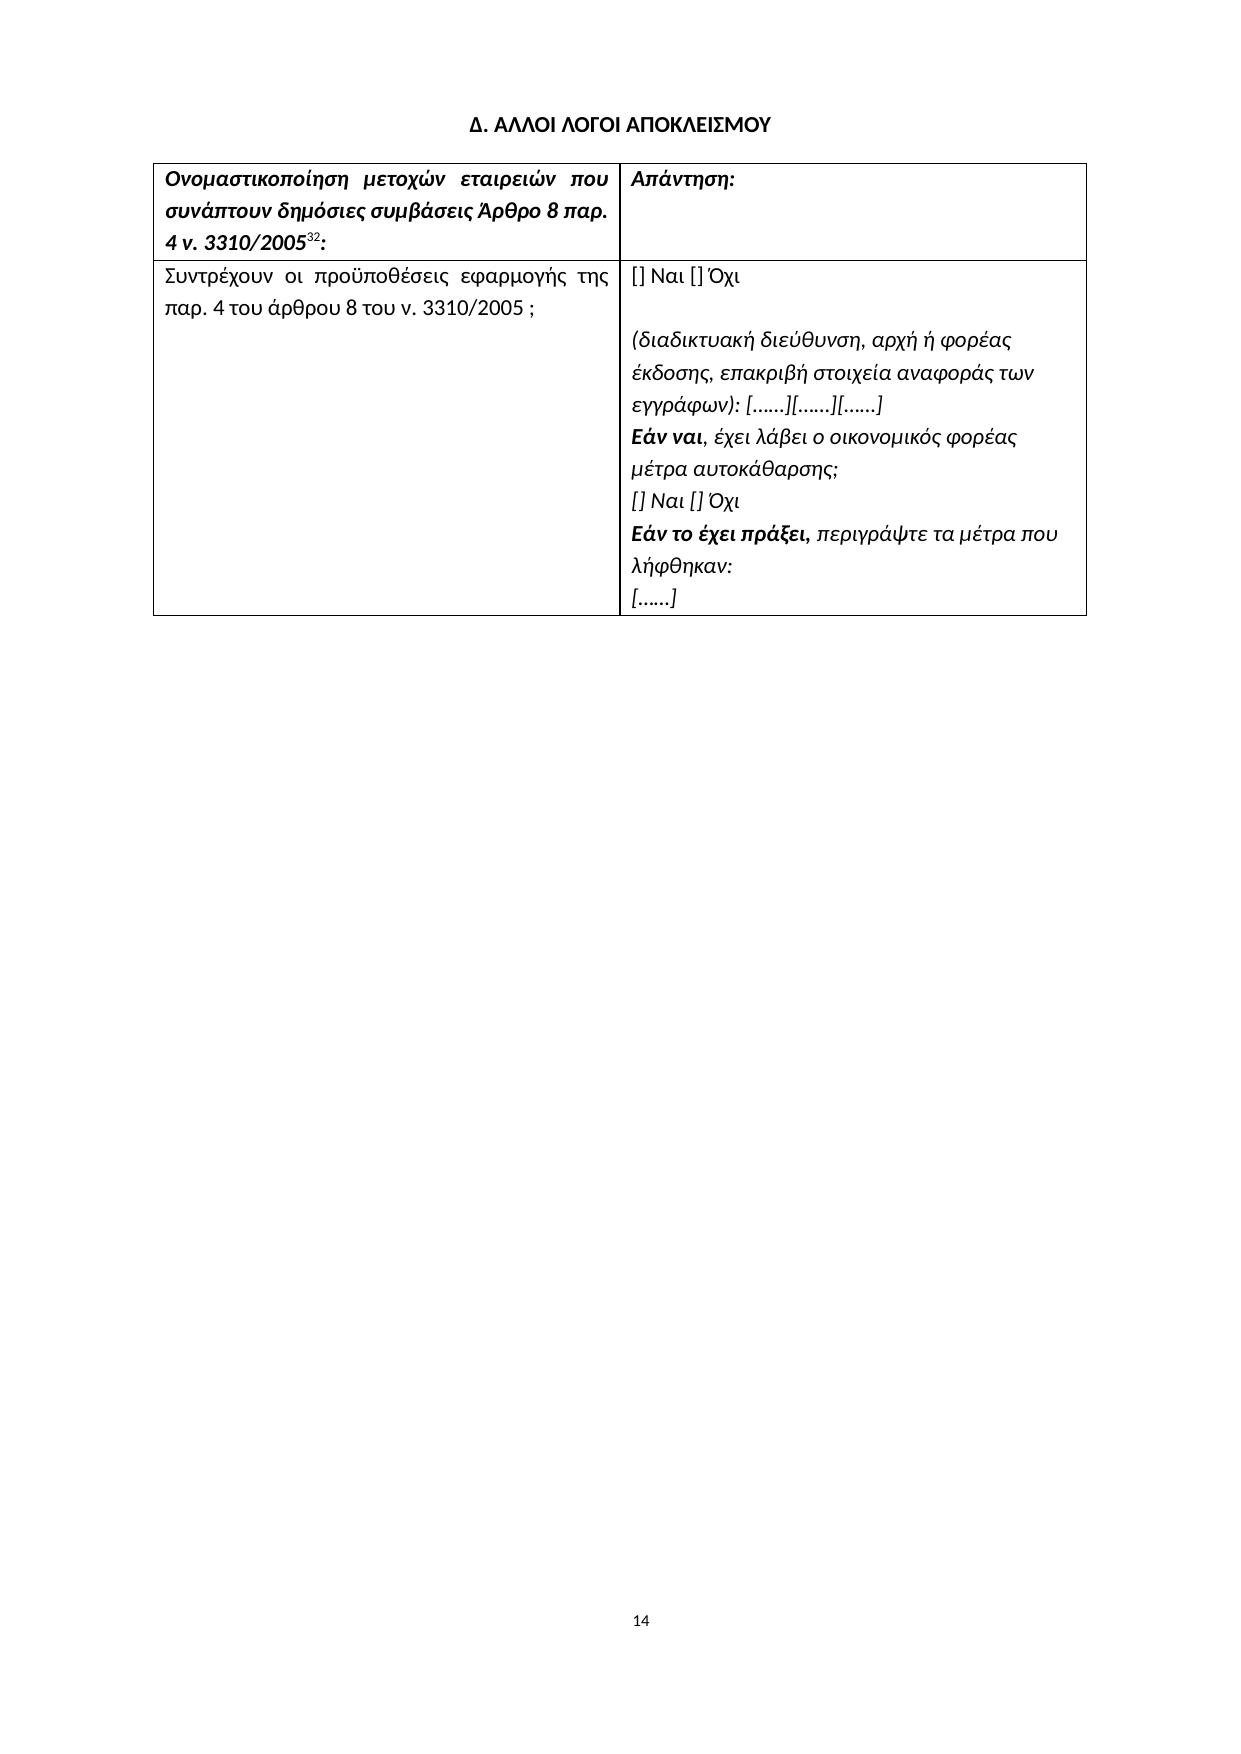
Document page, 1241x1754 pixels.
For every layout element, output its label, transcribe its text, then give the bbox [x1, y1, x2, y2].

table_header Απάντηση: [621, 164, 1086, 260]
table_cell [] Ναι [] Όχι (διαδικτυακή διεύθυνση, αρχή ή φορέας έκδοσης, επακριβή στοιχεία αναφοράς των εγγράφων): [……][……][……] Εάν ναι, έχει λάβει ο οικονομικός φορέας μέτρα αυτοκάθαρσης; [] Ναι [] Όχι Εάν το έχει πράξει, περιγράψτε τα μέτρα που λήφθηκαν: [……] [621, 261, 1086, 615]
text Δ. ΑΛΛΟΙ ΛΟΓΟΙ ΑΠΟΚΛΕΙΣΜΟΥ [159, 110, 1081, 138]
table_cell Συντρέχουν οι προϋποθέσεις εφαρμογής της παρ. 4 του άρθρου 8 του ν. 3310/2005 ; [154, 261, 619, 615]
table_header Ονομαστικοποίηση μετοχών εταιρειών που συνάπτουν δημόσιες συμβάσεις Άρθρο 8 παρ. 4 ν. 3310/2005: [154, 164, 619, 260]
